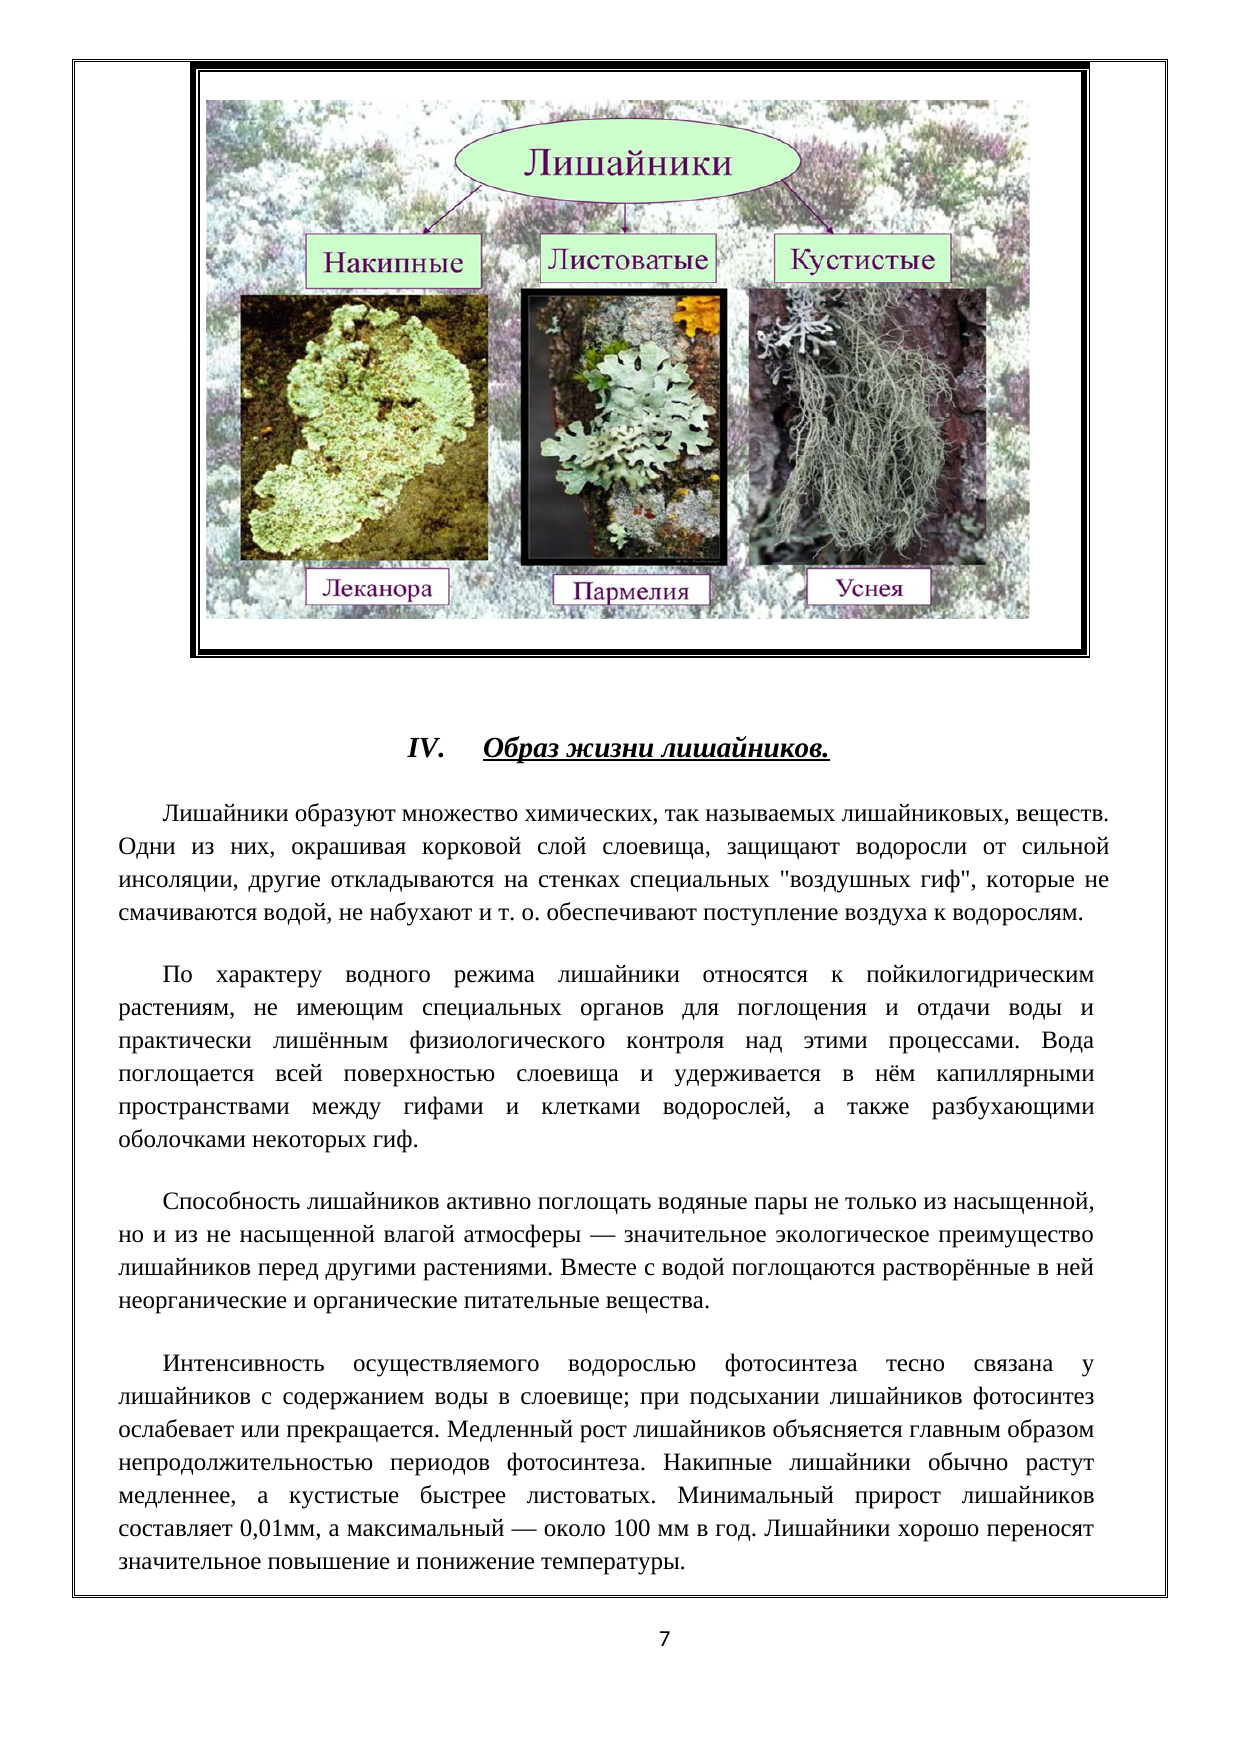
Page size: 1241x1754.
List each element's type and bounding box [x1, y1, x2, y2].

picture [206, 100, 1030, 619]
table_header [75, 62, 1165, 1594]
